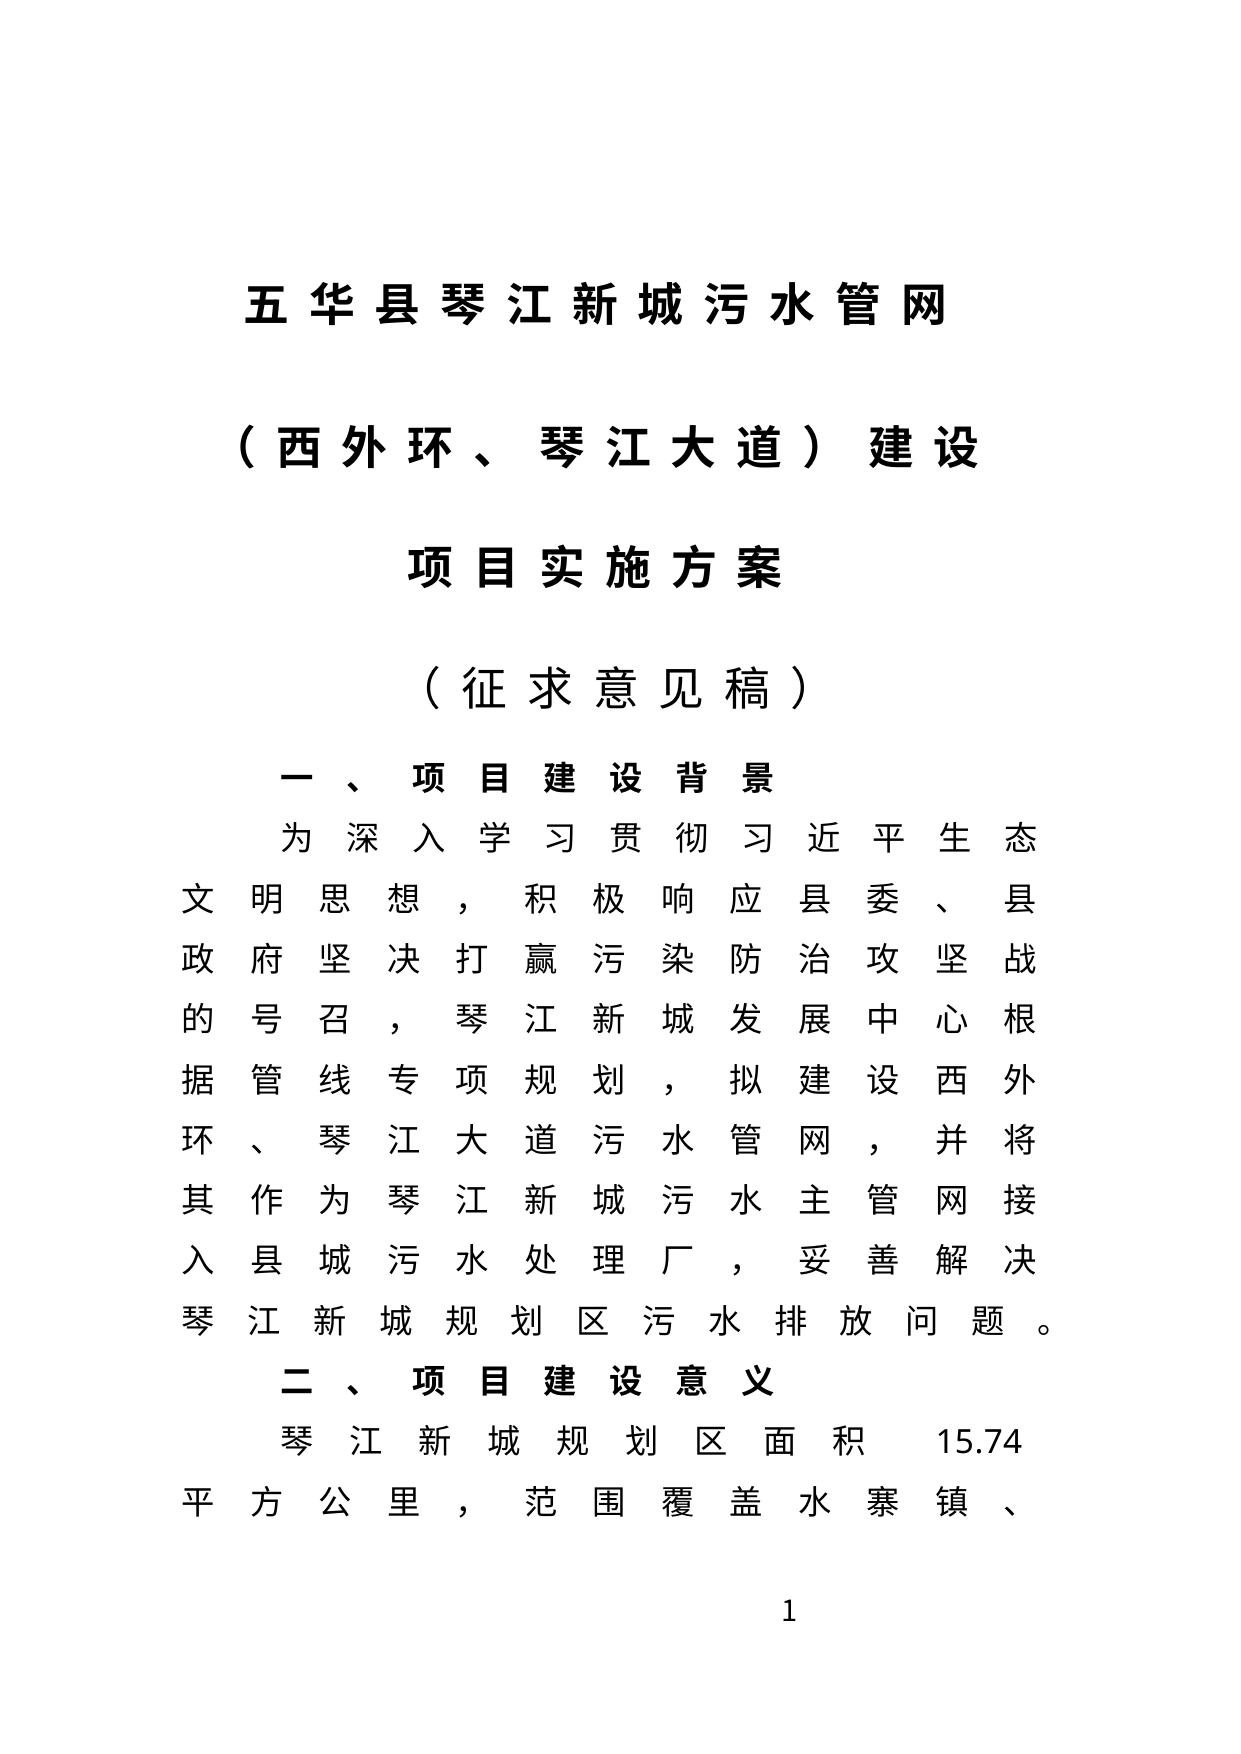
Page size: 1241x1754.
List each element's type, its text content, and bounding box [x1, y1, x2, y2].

text 二、项目建设意义 [182, 1349, 1070, 1409]
text 为深入学习贯彻习近平生态文明思想，积极响应县委、县政府坚决打赢污染防治攻坚战的号召，琴江新城发展中心根据管线专项规划，拟建设西外环、琴江大道污水管网，并将其作为琴江新城污水主管网接入县城污水处理厂，妥善解决琴江新城规划区污水排放问题。 [182, 806, 1070, 1349]
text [182, 1409, 1070, 1530]
subtitle （西外环、琴江大道）建设项目实施方案 [182, 384, 1029, 625]
subtitle 五华县琴江新城污水管网 [182, 241, 1029, 362]
text 一、项目建设背景 [182, 746, 1070, 806]
text （征求意见稿） [182, 625, 1070, 746]
